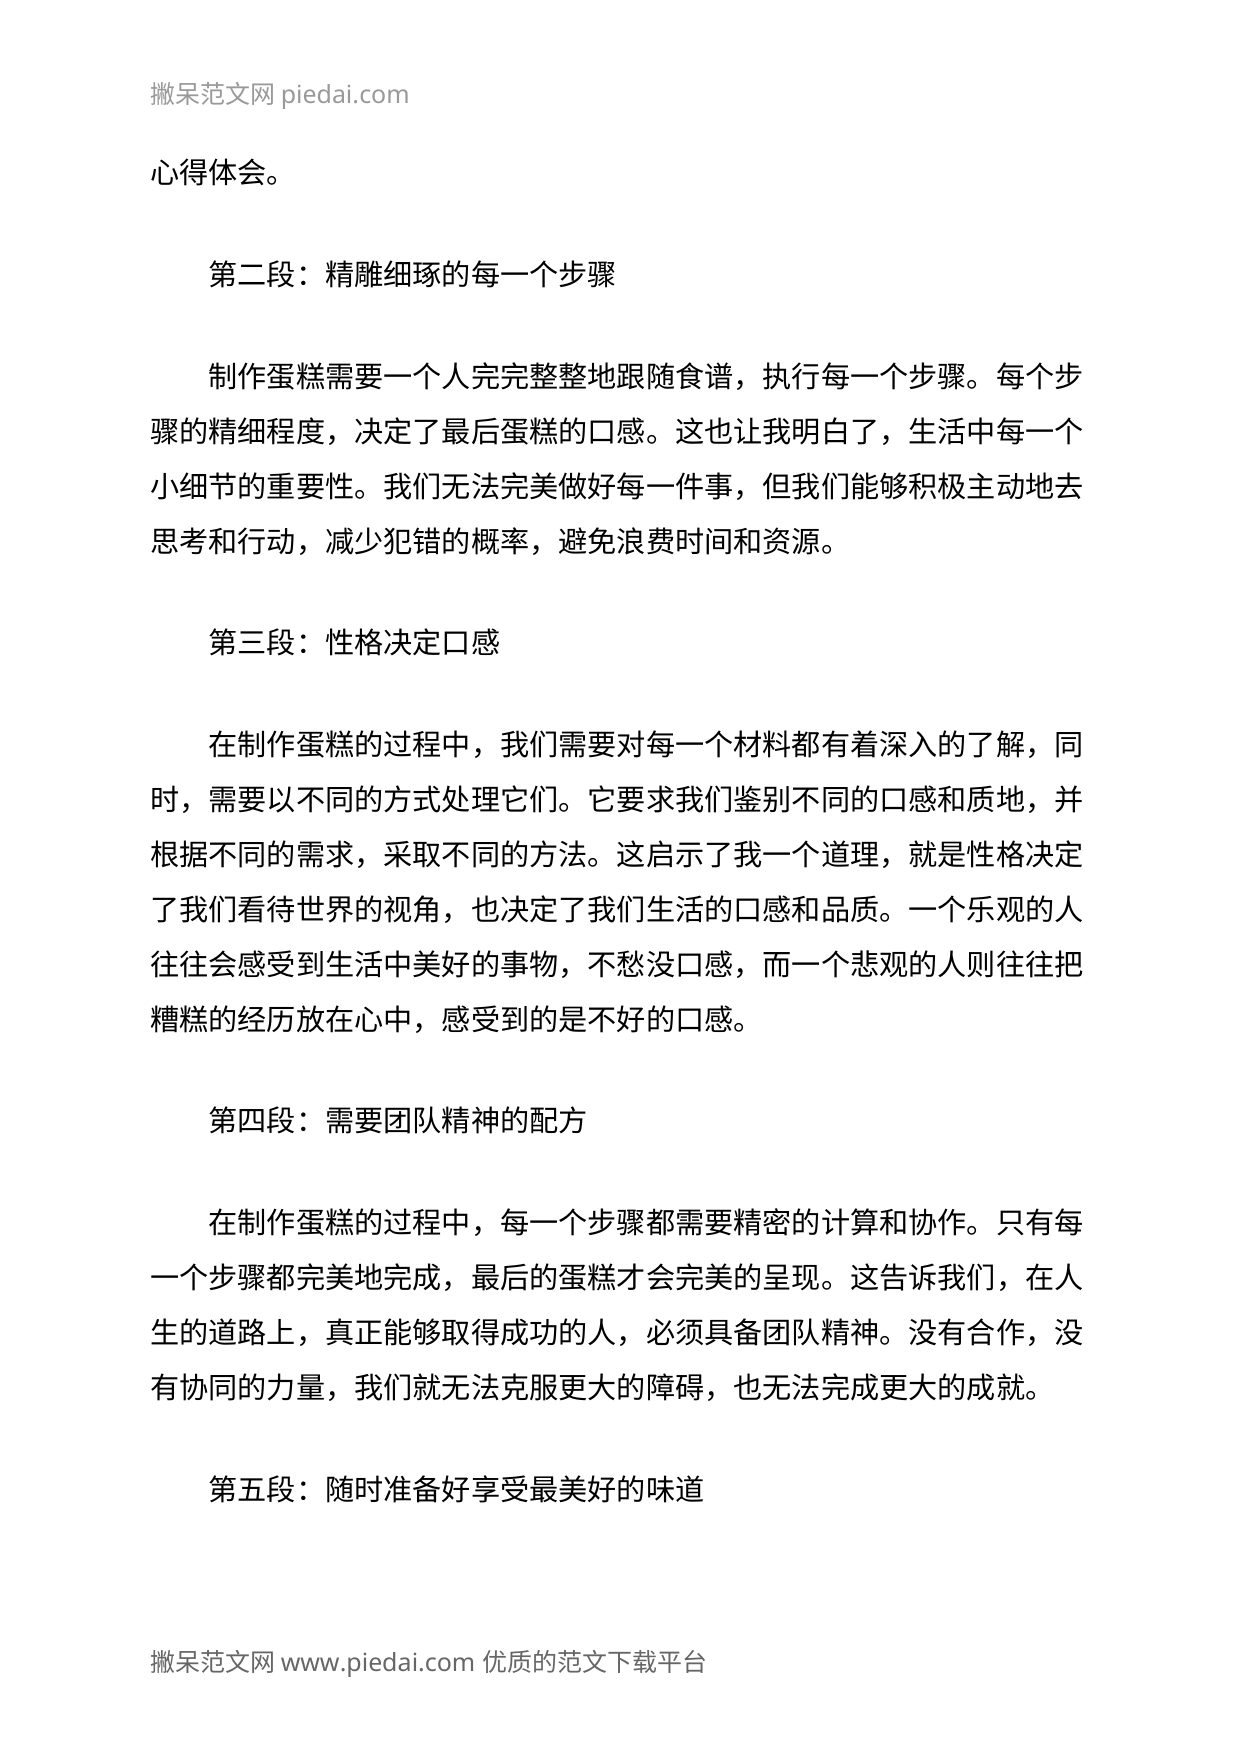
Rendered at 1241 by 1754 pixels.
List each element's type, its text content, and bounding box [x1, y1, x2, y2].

text 在制作蛋糕的过程中，每一个步骤都需要精密的计算和协作。只有每一个步骤都完美地完成，最后的蛋糕才会完美的呈现。这告诉我们，在人生的道路上，真正能够取得成功的人，必须具备团队精神。没有合作，没有协同的力量，我们就无法克服更大的障碍，也无法完成更大的成就。 [150, 1200, 1090, 1407]
text 第五段：随时准备好享受最美好的味道 [150, 1466, 1090, 1508]
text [150, 150, 1090, 192]
text 制作蛋糕需要一个人完完整整地跟随食谱，执行每一个步骤。每个步骤的精细程度，决定了最后蛋糕的口感。这也让我明白了，生活中每一个小细节的重要性。我们无法完美做好每一件事，但我们能够积极主动地去思考和行动，减少犯错的概率，避免浪费时间和资源。 [150, 353, 1090, 561]
text 第二段：精雕细琢的每一个步骤 [150, 252, 1090, 294]
text 在制作蛋糕的过程中，我们需要对每一个材料都有着深入的了解，同时，需要以不同的方式处理它们。它要求我们鉴别不同的口感和质地，并根据不同的需求，采取不同的方法。这启示了我一个道理，就是性格决定了我们看待世界的视角，也决定了我们生活的口感和品质。一个乐观的人往往会感受到生活中美好的事物，不愁没口感，而一个悲观的人则往往把糟糕的经历放在心中，感受到的是不好的口感。 [150, 722, 1090, 1038]
text 第三段：性格决定口感 [150, 620, 1090, 662]
text 第四段：需要团队精神的配方 [150, 1098, 1090, 1140]
